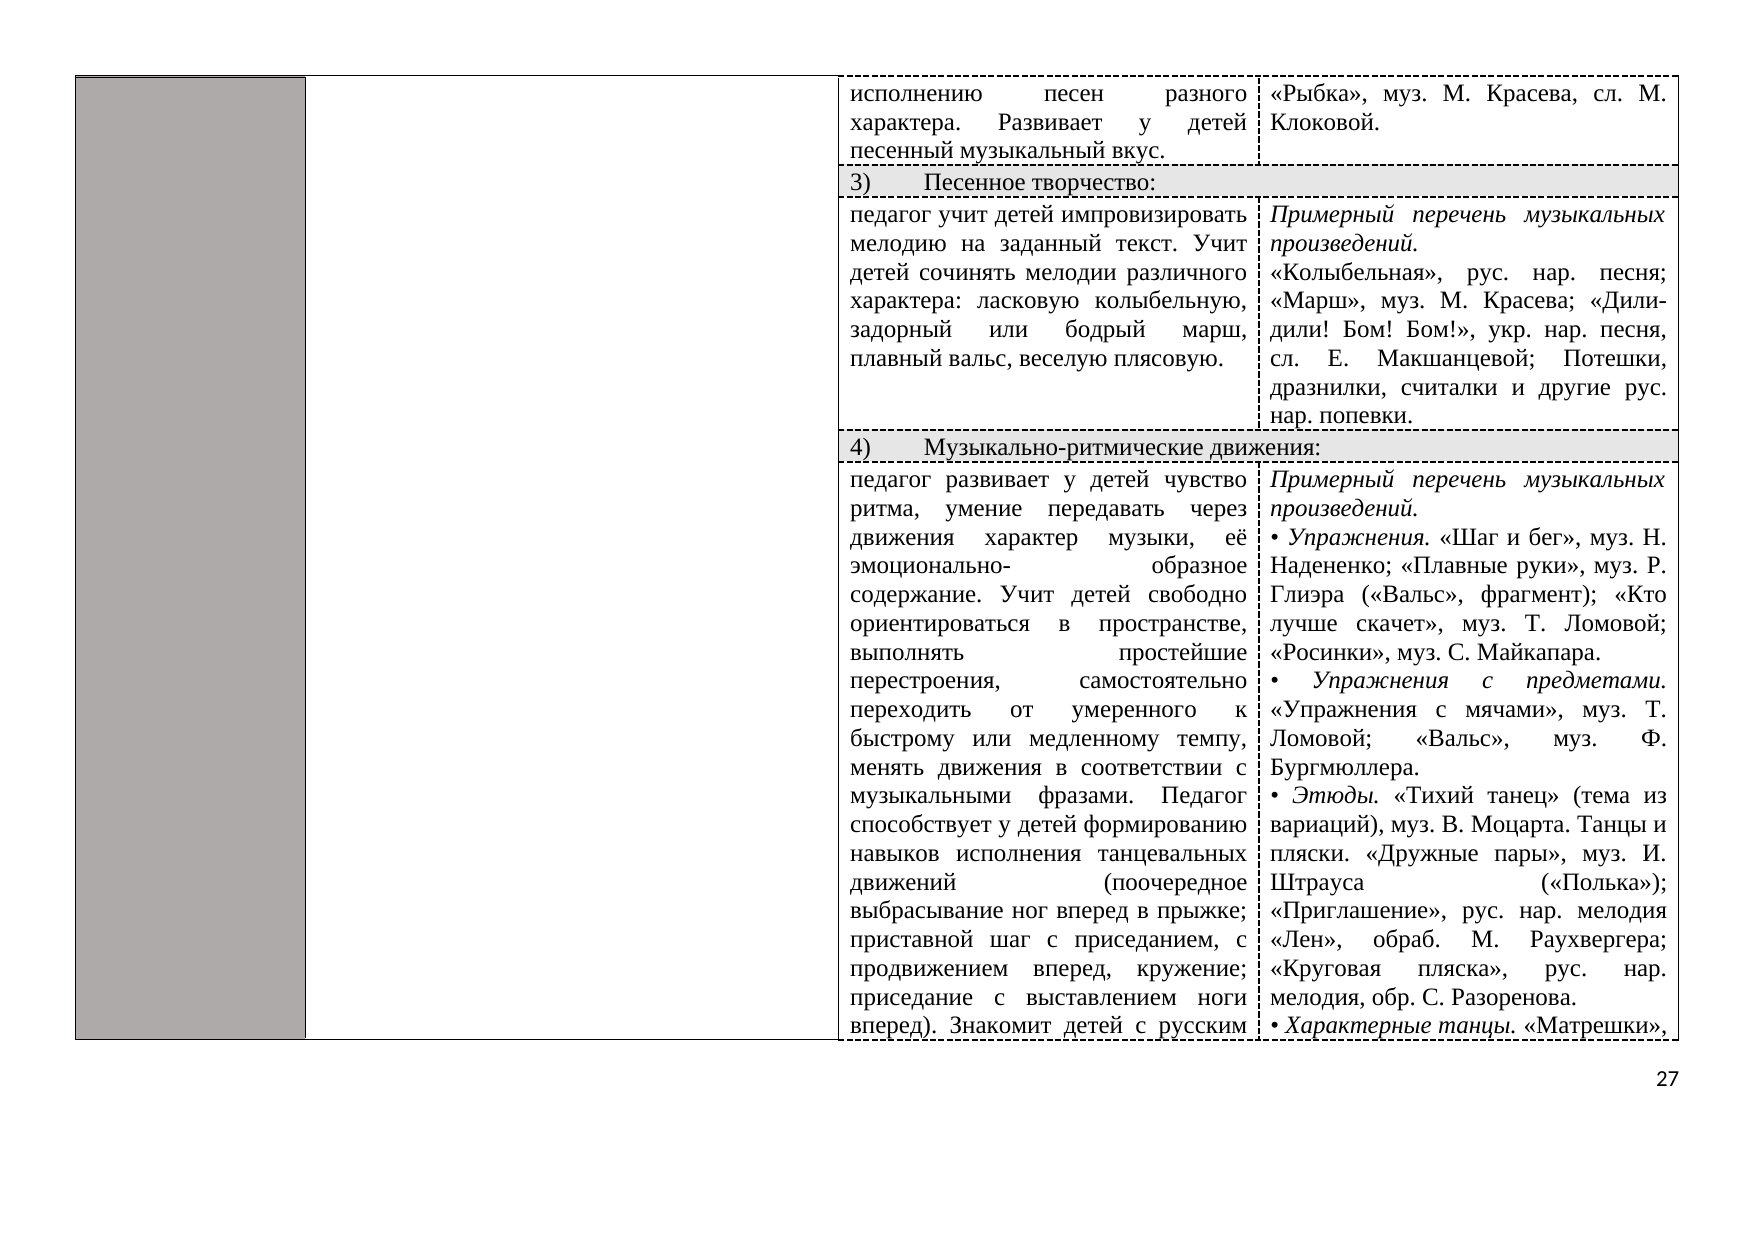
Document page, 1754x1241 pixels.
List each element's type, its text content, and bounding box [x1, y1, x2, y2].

table_cell педагог учит детей импровизировать мелодию на заданный текст. Учит детей сочинять мелодии различного характера: ласковую колыбельную, задорный или бодрый марш, плавный вальс, веселую плясовую. [839, 196, 1258, 429]
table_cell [839, 75, 1258, 164]
table_cell 3) Песенное творчество: [839, 164, 1678, 196]
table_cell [1259, 75, 1678, 164]
table_cell Примерный перечень музыкальных произведений. «Колыбельная», рус. нар. песня; «Марш», муз. М. Красева; «Дили-дили! Бом! Бом!», укр. нар. песня, сл. Е. Макшанцевой; Потешки, дразнилки, считалки и другие рус. нар. попевки. [1259, 196, 1678, 429]
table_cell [1259, 461, 1678, 1039]
table_cell 4) Музыкально-ритмические движения: [839, 429, 1678, 461]
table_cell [839, 461, 1258, 1039]
